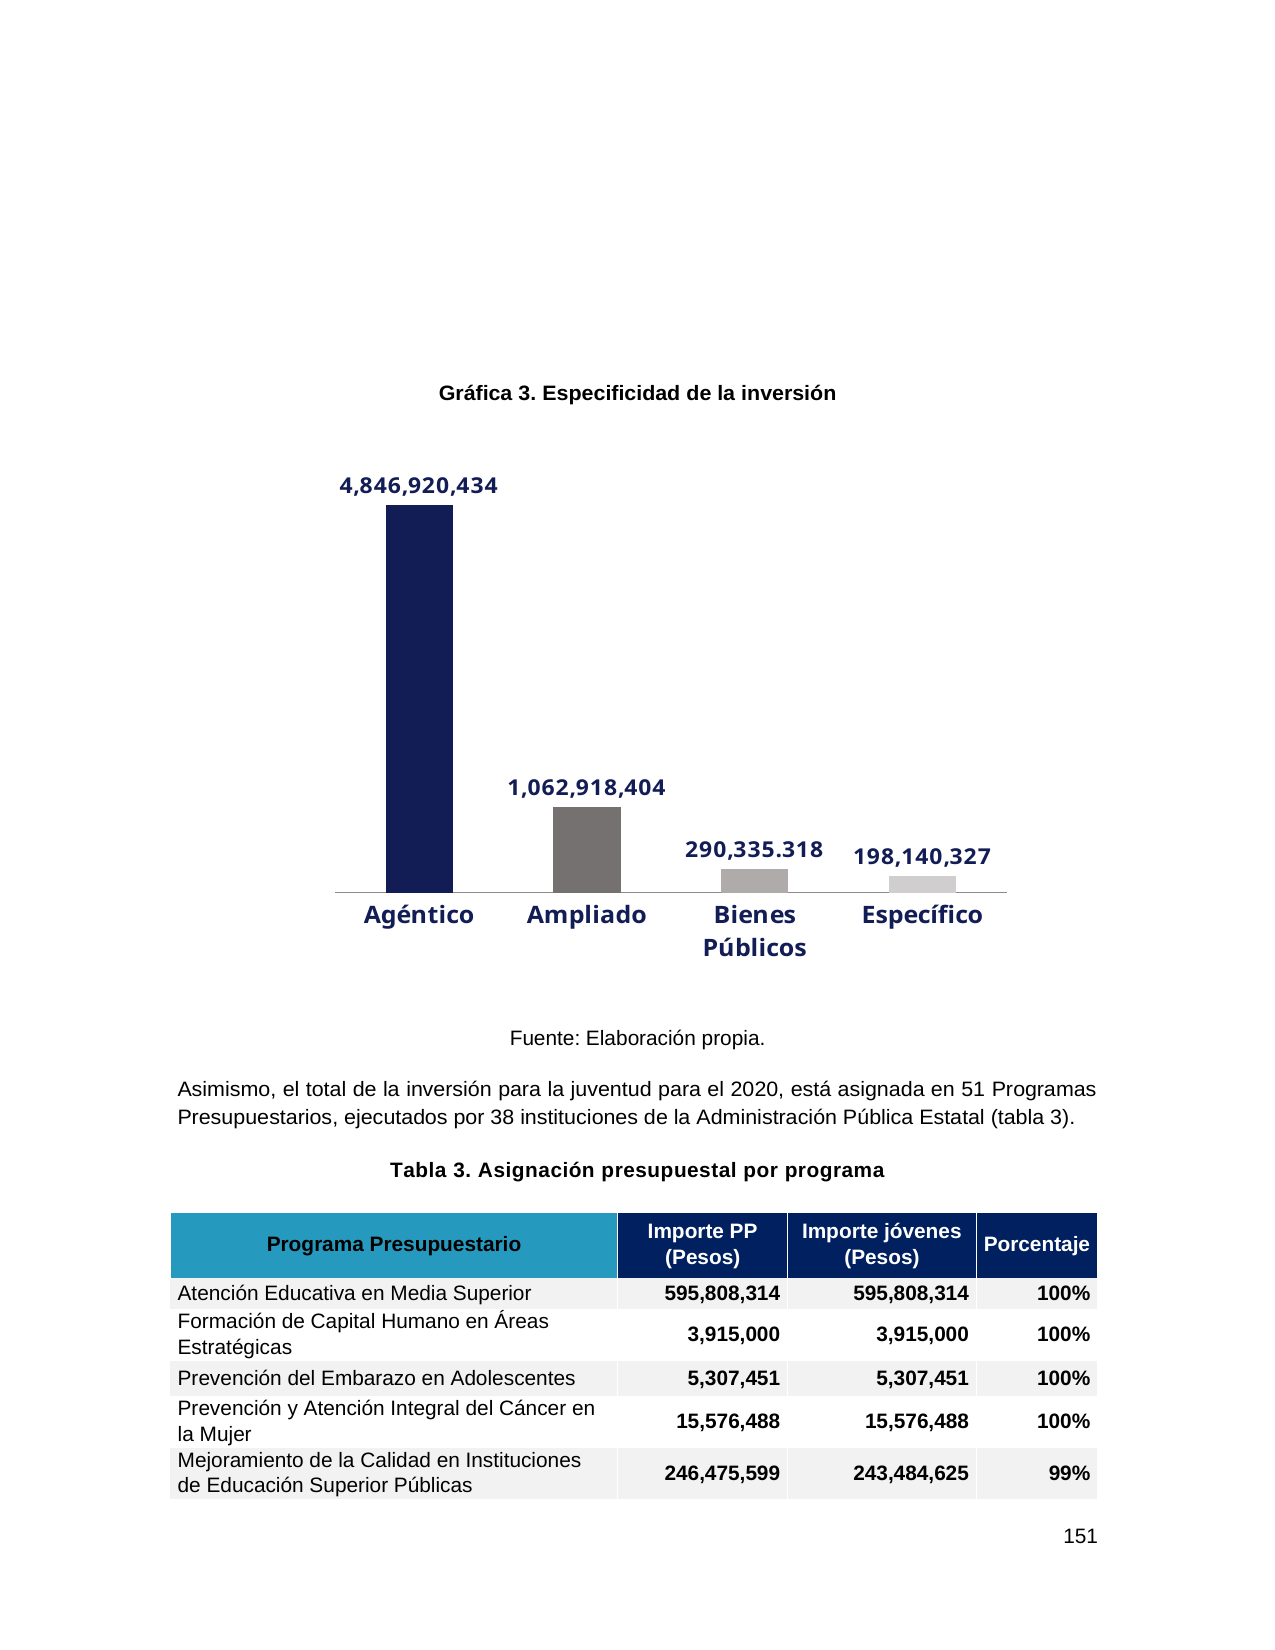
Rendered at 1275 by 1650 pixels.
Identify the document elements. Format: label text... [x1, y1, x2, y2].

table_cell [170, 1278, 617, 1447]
text Gráfica 3. Especificidad de la inversión [177, 380, 1098, 404]
text Fuente: Elaboración propia. [177, 1026, 1098, 1049]
text Asimismo, el total de la inversión para la juventud para el 2020, está asignada en 51 Programas Presupuestarios, ejecutados por 38 instituciones de la Administración Pública Estatal (tabla 3). [177, 1077, 1098, 1129]
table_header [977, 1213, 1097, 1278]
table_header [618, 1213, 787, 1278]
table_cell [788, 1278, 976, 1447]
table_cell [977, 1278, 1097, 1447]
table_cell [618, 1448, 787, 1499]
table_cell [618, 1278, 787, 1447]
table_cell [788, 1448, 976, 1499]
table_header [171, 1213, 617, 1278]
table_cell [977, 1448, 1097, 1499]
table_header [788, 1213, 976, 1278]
text Tabla 3. Asignación presupuestal por programa [177, 1158, 1098, 1182]
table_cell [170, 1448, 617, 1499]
